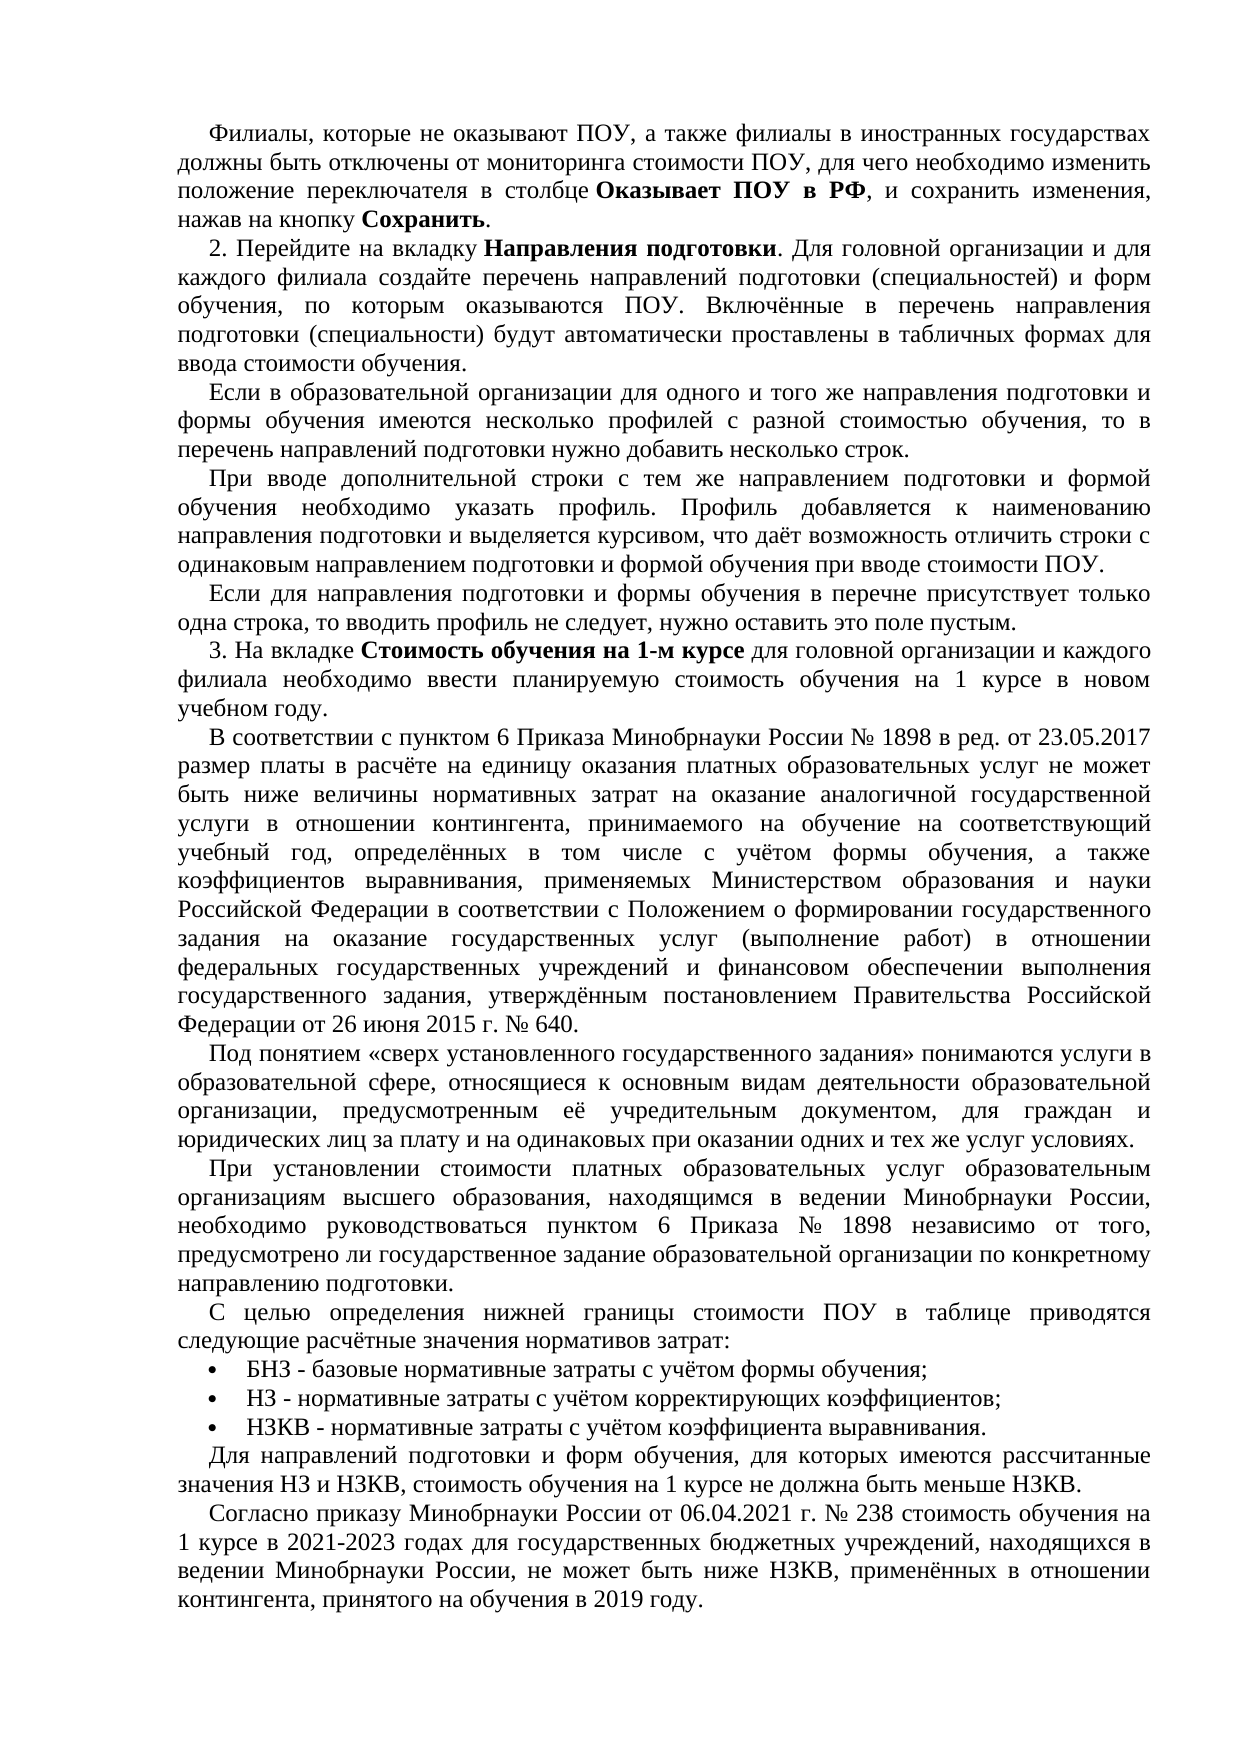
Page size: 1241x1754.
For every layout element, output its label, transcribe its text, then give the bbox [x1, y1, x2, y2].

text 2. Перейдите на вкладку Направления подготовки. Для головной организации и для каждого филиала создайте перечень направлений подготовки (специальностей) и форм обучения, по которым оказываются ПОУ. Включённые в перечень направления подготовки (специальности) будут автоматически проставлены в табличных формах для ввода стоимости обучения. [177, 233, 1152, 377]
text Под понятием «сверх установленного государственного задания» понимаются услуги в образовательной сфере, относящиеся к основным видам деятельности образовательной организации, предусмотренным её учредительным документом, для граждан и юридических лиц за плату и на одинаковых при оказании одних и тех же услуг условиях. [177, 1038, 1152, 1153]
text В соответствии с пунктом 6 Приказа Минобрнауки России № 1898 в ред. от 23.05.2017 размер платы в расчёте на единицу оказания платных образовательных услуг не может быть ниже величины нормативных затрат на оказание аналогичной государственной услуги в отношении контингента, принимаемого на обучение на соответствующий учебный год, определённых в том числе с учётом формы обучения, а также коэффициентов выравнивания, применяемых Министерством образования и науки Российской Федерации в соответствии с Положением о формировании государственного задания на оказание государственных услуг (выполнение работ) в отношении федеральных государственных учреждений и финансовом обеспечении выполнения государственного задания, утверждённым постановлением Правительства Российской Федерации от 26 июня 2015 г. № 640. [177, 722, 1152, 1038]
text Для направлений подготовки и форм обучения, для которых имеются рассчитанные значения НЗ и НЗКВ, стоимость обучения на 1 курсе не должна быть меньше НЗКВ. [177, 1441, 1152, 1498]
text Согласно приказу Минобрнауки России от 06.04.2021 г. № 238 стоимость обучения на 1 курсе в 2021-2023 годах для государственных бюджетных учреждений, находящихся в ведении Минобрнауки России, не может быть ниже НЗКВ, применённых в отношении контингента, принятого на обучения в 2019 году. [177, 1498, 1152, 1613]
list БНЗ - базовые нормативные затраты с учётом формы обучения; [208, 1354, 1152, 1383]
text Если в образовательной организации для одного и того же направления подготовки и формы обучения имеются несколько профилей с разной стоимостью обучения, то в перечень направлений подготовки нужно добавить несколько строк. [177, 377, 1152, 463]
text Если для направления подготовки и формы обучения в перечне присутствует только одна строка, то вводить профиль не следует, нужно оставить это поле пустым. [177, 578, 1152, 636]
list НЗ - нормативные затраты с учётом корректирующих коэффициентов; [208, 1383, 1152, 1412]
text С целью определения нижней границы стоимости ПОУ в таблице приводятся следующие расчётные значения нормативов затрат: [177, 1297, 1152, 1354]
text При установлении стоимости платных образовательных услуг образовательным организациям высшего образования, находящимся в ведении Минобрнауки России, необходимо руководствоваться пунктом 6 Приказа № 1898 независимо от того, предусмотрено ли государственное задание образовательной организации по конкретному направлению подготовки. [177, 1153, 1152, 1297]
list НЗКВ - нормативные затраты с учётом коэффициента выравнивания. [208, 1412, 1152, 1441]
text При вводе дополнительной строки с тем же направлением подготовки и формой обучения необходимо указать профиль. Профиль добавляется к наименованию направления подготовки и выделяется курсивом, что даёт возможность отличить строки с одинаковым направлением подготовки и формой обучения при вводе стоимости ПОУ. [177, 463, 1152, 578]
text Филиалы, которые не оказывают ПОУ, а также филиалы в иностранных государствах должны быть отключены от мониторинга стоимости ПОУ, для чего необходимо изменить положение переключателя в столбце Оказывает ПОУ в РФ, и сохранить изменения, нажав на кнопку Сохранить. [177, 118, 1152, 233]
text 3. На вкладке Стоимость обучения на 1-м курсе для головной организации и каждого филиала необходимо ввести планируемую стоимость обучения на 1 курсе в новом учебном году. [177, 636, 1152, 722]
